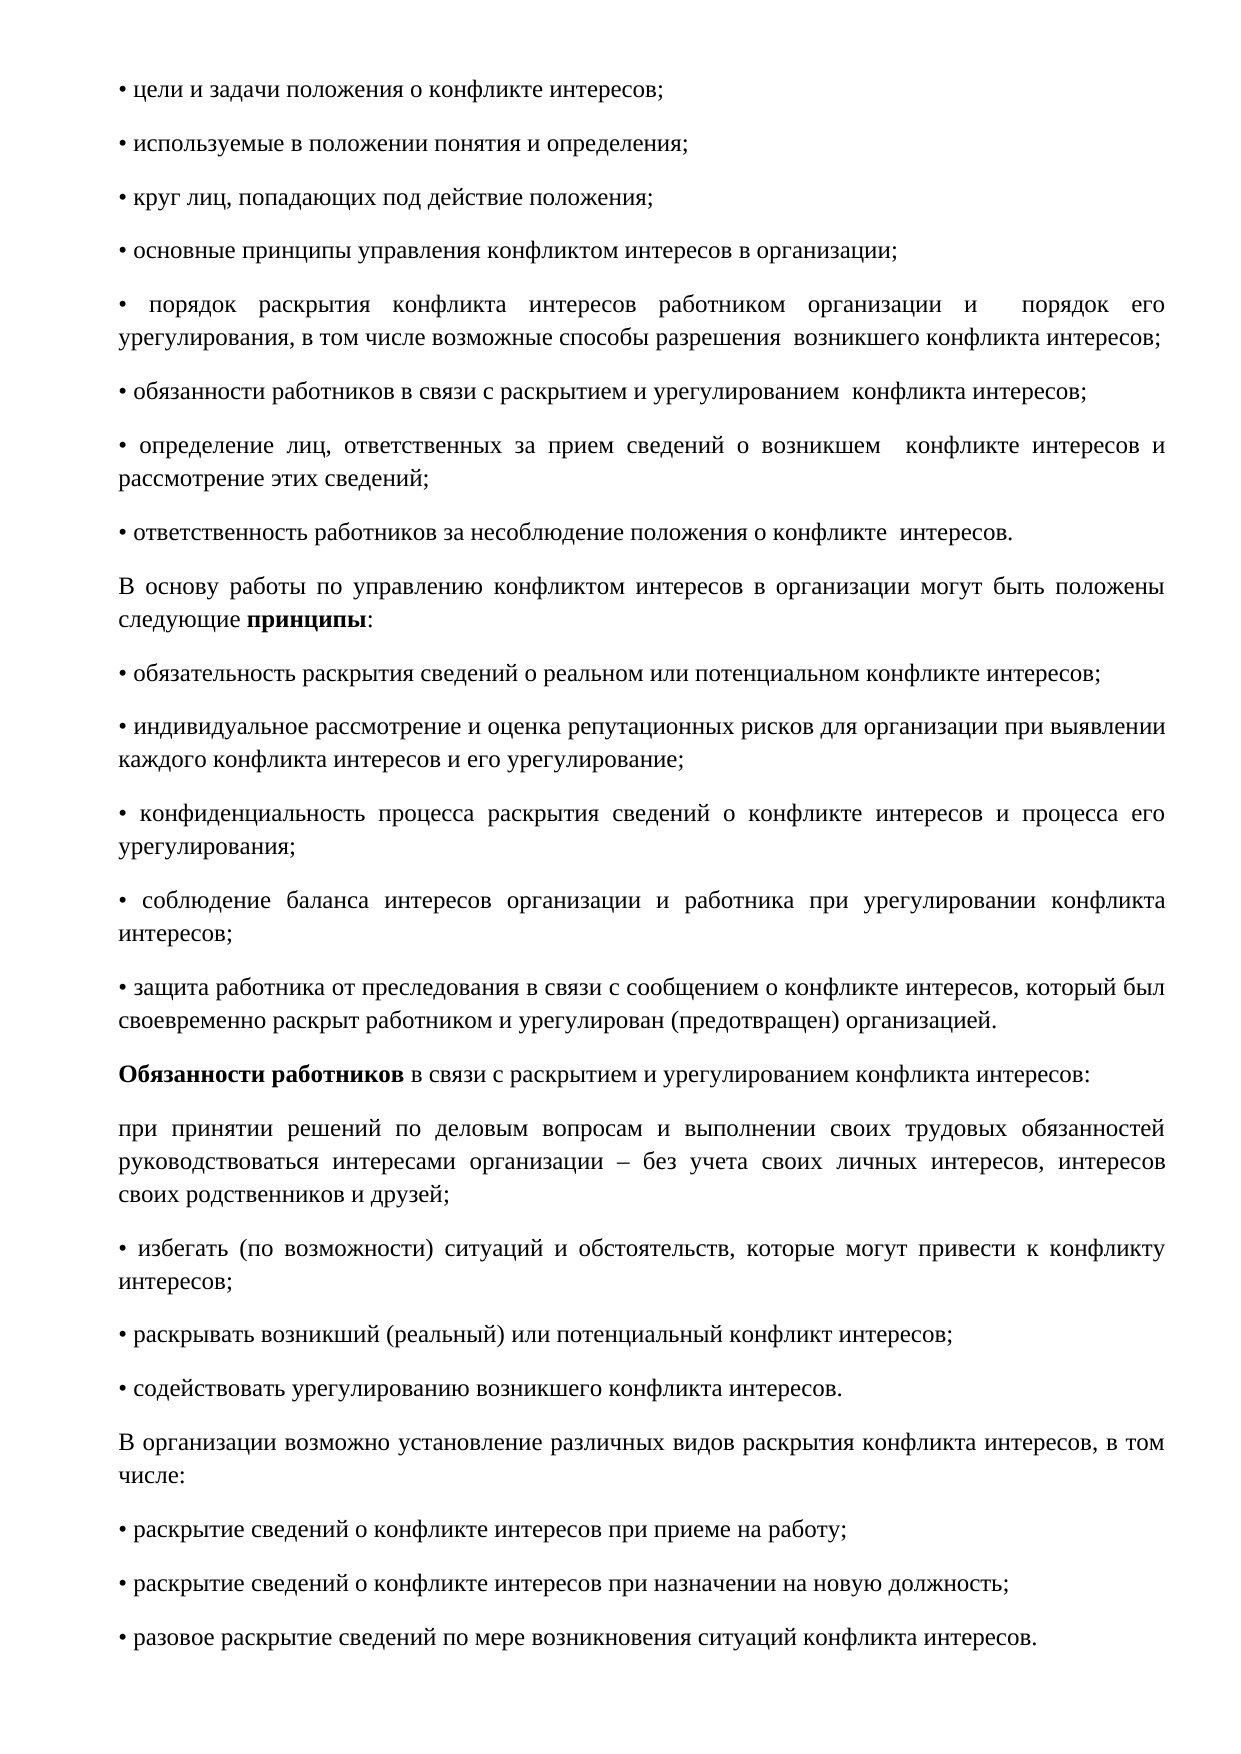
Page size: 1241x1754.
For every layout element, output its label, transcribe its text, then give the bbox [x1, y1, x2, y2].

text • содействовать урегулированию возникшего конфликта интересов. [118, 1373, 1167, 1402]
text • определение лиц, ответственных за прием сведений о возникшем конфликте интересов и рассмотрение этих сведений; [118, 430, 1167, 492]
text • круг лиц, попадающих под действие положения; [118, 182, 1167, 210]
text В организации возможно установление различных видов раскрытия конфликта интересов, в том числе: [118, 1427, 1167, 1489]
text • разовое раскрытие сведений по мере возникновения ситуаций конфликта интересов. [118, 1622, 1167, 1651]
text • раскрывать возникший (реальный) или потенциальный конфликт интересов; [118, 1319, 1167, 1348]
text • основные принципы управления конфликтом интересов в организации; [118, 235, 1167, 264]
text • используемые в положении понятия и определения; [118, 128, 1167, 156]
text • соблюдение баланса интересов организации и работника при урегулировании конфликта интересов; [118, 885, 1167, 947]
text • ответственность работников за несоблюдение положения о конфликте интересов. [118, 517, 1167, 546]
text • обязательность раскрытия сведений о реальном или потенциальном конфликте интересов; [118, 658, 1167, 686]
text при принятии решений по деловым вопросам и выполнении своих трудовых обязанностей руководствоваться интересами организации – без учета своих личных интересов, интересов своих родственников и друзей; [118, 1113, 1167, 1208]
text • цели и задачи положения о конфликте интересов; [118, 74, 1167, 103]
text • избегать (по возможности) ситуаций и обстоятельств, которые могут привести к конфликту интересов; [118, 1233, 1167, 1294]
text • защита работника от преследования в связи с сообщением о конфликте интересов, который был своевременно раскрыт работником и урегулирован (предотвращен) организацией. [118, 972, 1167, 1034]
text • индивидуальное рассмотрение и оценка репутационных рисков для организации при выявлении каждого конфликта интересов и его урегулирование; [118, 711, 1167, 773]
text • конфиденциальность процесса раскрытия сведений о конфликте интересов и процесса его урегулирования; [118, 798, 1167, 860]
text • раскрытие сведений о конфликте интересов при назначении на новую должность; [118, 1568, 1167, 1597]
text В основу работы по управлению конфликтом интересов в организации могут быть положены следующие принципы: [118, 571, 1167, 632]
text • раскрытие сведений о конфликте интересов при приеме на работу; [118, 1514, 1167, 1543]
text • порядок раскрытия конфликта интересов работником организации и порядок его урегулирования, в том числе возможные способы разрешения возникшего конфликта интересов; [118, 289, 1167, 351]
text • обязанности работников в связи с раскрытием и урегулированием конфликта интересов; [118, 376, 1167, 405]
text Обязанности работников в связи с раскрытием и урегулированием конфликта интересов: [118, 1059, 1167, 1088]
